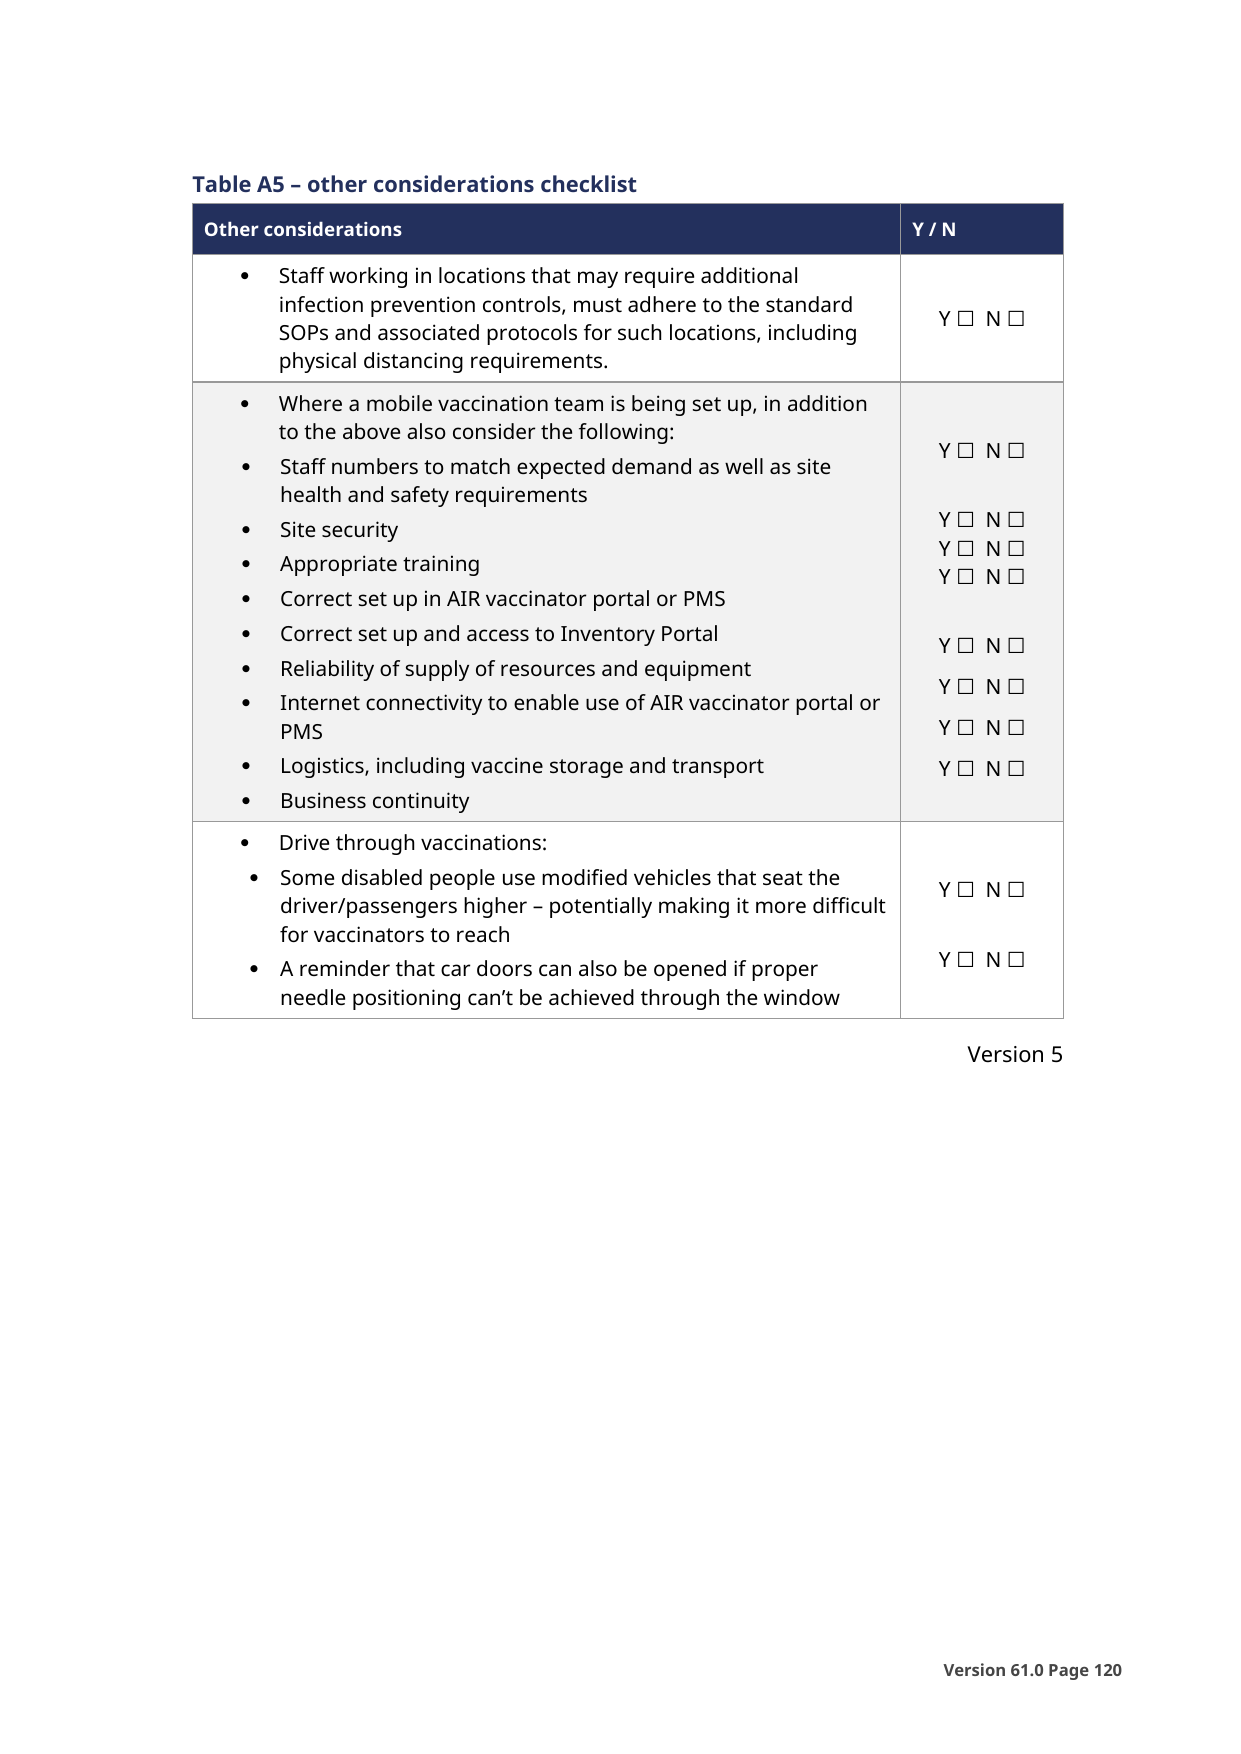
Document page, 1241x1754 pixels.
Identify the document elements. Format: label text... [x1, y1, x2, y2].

text Version 5 [192, 1039, 1063, 1069]
table_header Other considerations [193, 204, 900, 254]
table_cell Y N Y N Y N Y N Y N Y N Y N Y N [901, 383, 1063, 821]
table_cell Y N [901, 255, 1063, 381]
table_cell Y N Y N [901, 822, 1063, 1017]
table_header Y / N [901, 204, 1063, 254]
table_cell Where a mobile vaccination team is being set up, in addition to the above also consider the following: Staff numbers to match expected demand as well as site health and safety requirements Site security Appropriate training Correct set up in AIR vaccinator portal or PMS Correct set up and access to Inventory Portal Reliability of supply of resources and equipment Internet connectivity to enable use of AIR vaccinator portal or PMS Logistics, including vaccine storage and transport Business continuity [193, 383, 900, 821]
table_cell Staff working in locations that may require additional infection prevention controls, must adhere to the standard SOPs and associated protocols for such locations, including physical distancing requirements. [193, 255, 900, 381]
table_cell Drive through vaccinations: Some disabled people use modified vehicles that seat the driver/passengers higher – potentially making it more difficult for vaccinators to reach A reminder that car doors can also be opened if proper needle positioning can’t be achieved through the window [193, 822, 900, 1017]
text Table A5 – other considerations checklist [192, 168, 1063, 198]
